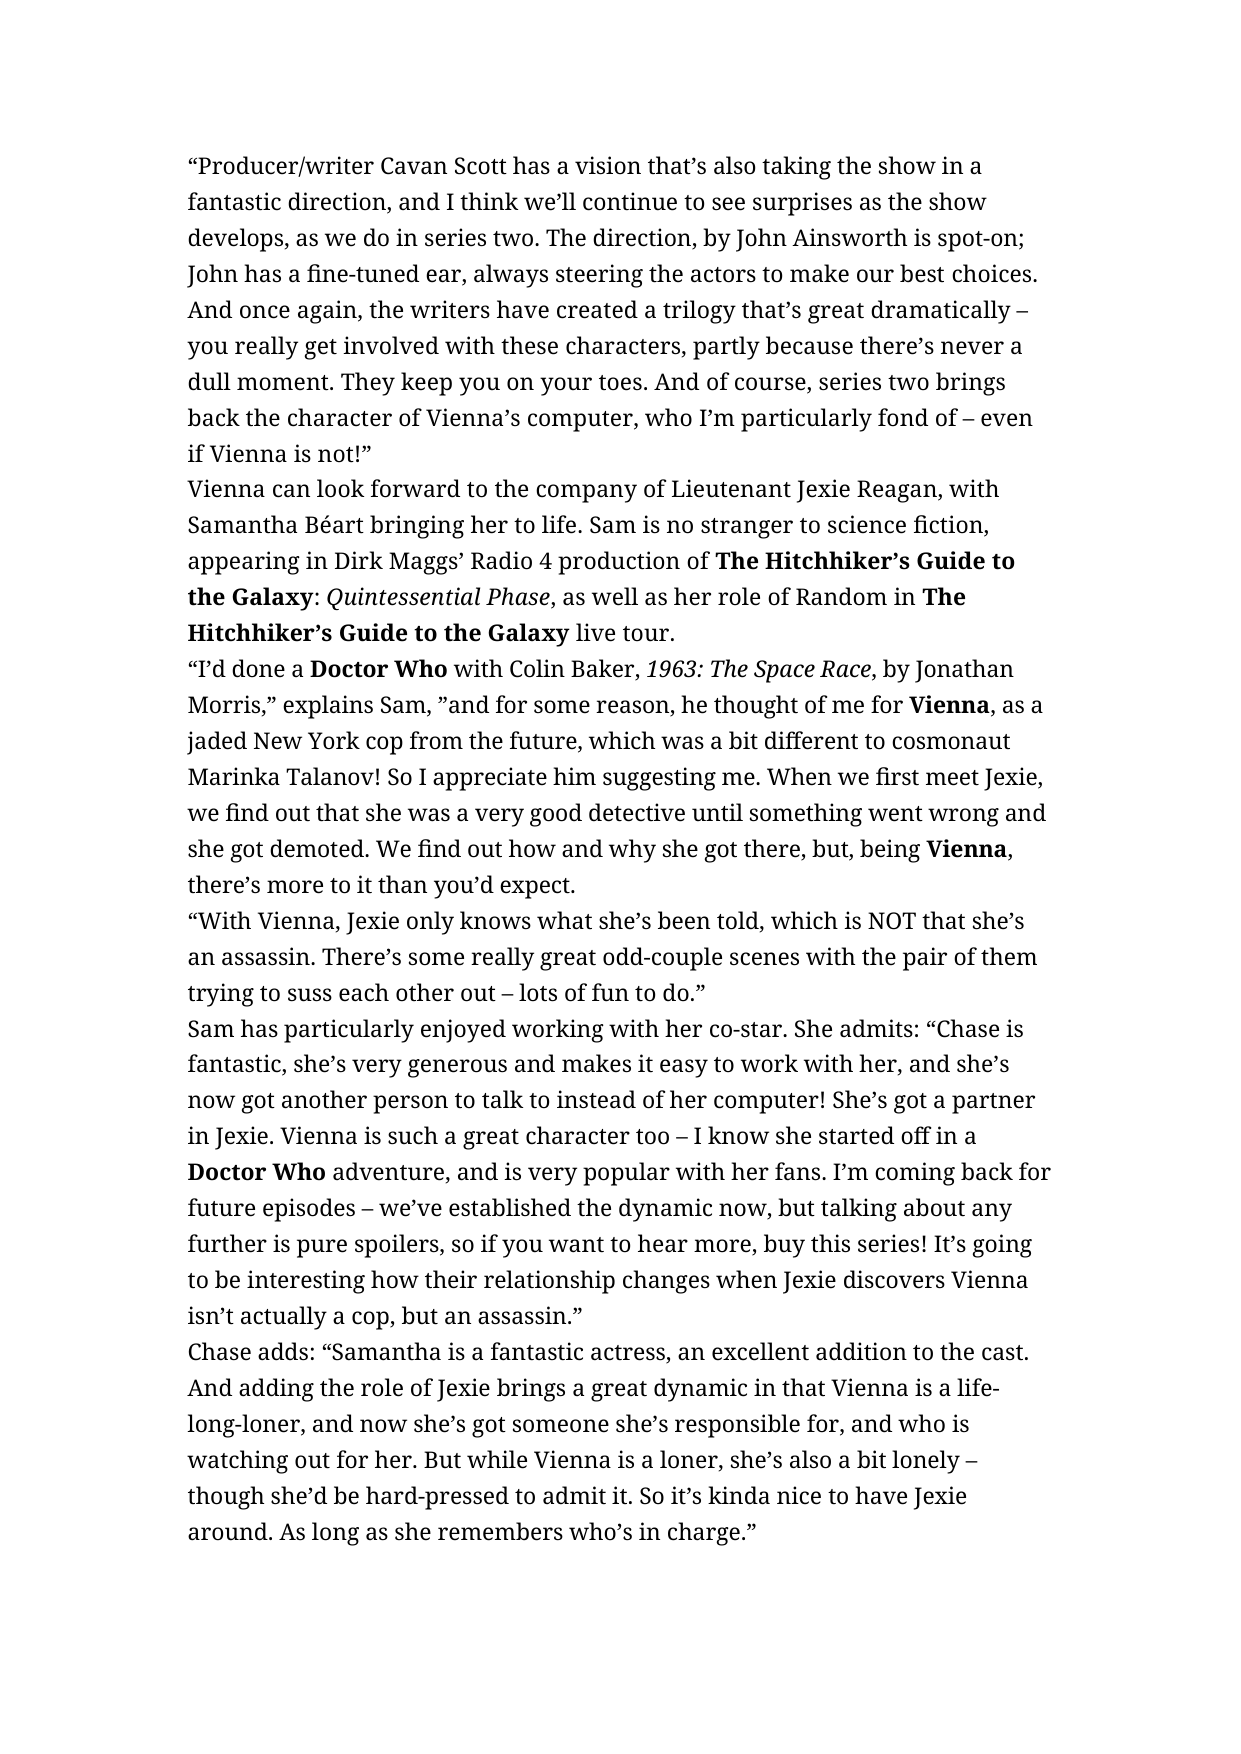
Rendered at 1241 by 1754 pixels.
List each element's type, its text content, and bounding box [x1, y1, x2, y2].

text “With Vienna, Jexie only knows what she’s been told, which is NOT that she’s an assassin. There’s some really great odd-couple scenes with the pair of them trying to suss each other out – lots of fun to do.” [187, 905, 1053, 1008]
text Vienna can look forward to the company of Lieutenant Jexie Reagan, with Samantha Béart bringing her to life. Sam is no stranger to science fiction, appearing in Dirk Maggs’ Radio 4 production of The Hitchhiker’s Guide to the Galaxy: Quintessential Phase, as well as her role of Random in The Hitchhiker’s Guide to the Galaxy live tour. [187, 473, 1053, 648]
text Chase adds: “Samantha is a fantastic actress, an excellent addition to the cast. And adding the role of Jexie brings a great dynamic in that Vienna is a life-long-loner, and now she’s got someone she’s responsible for, and who is watching out for her. But while Vienna is a loner, she’s also a bit lonely – though she’d be hard-pressed to admit it. So it’s kinda nice to have Jexie around. As long as she remembers who’s in charge.” [187, 1336, 1053, 1547]
text “I’d done a Doctor Who with Colin Baker, 1963: The Space Race, by Jonathan Morris,” explains Sam, ”and for some reason, he thought of me for Vienna, as a jaded New York cop from the future, which was a bit different to cosmonaut Marinka Talanov! So I appreciate him suggesting me. When we first meet Jexie, we find out that she was a very good detective until something went wrong and she got demoted. We find out how and why she got there, but, being Vienna, there’s more to it than you’d expect. [187, 653, 1053, 900]
text “Producer/writer Cavan Scott has a vision that’s also taking the show in a fantastic direction, and I think we’ll continue to see surprises as the show develops, as we do in series two. The direction, by John Ainsworth is spot-on; John has a fine-tuned ear, always steering the actors to make our best choices. And once again, the writers have created a trilogy that’s great dramatically – you really get involved with these characters, partly because there’s never a dull moment. They keep you on your toes. And of course, series two brings back the character of Vienna’s computer, who I’m particularly fond of – even if Vienna is not!” [187, 150, 1053, 469]
text Sam has particularly enjoyed working with her co-star. She admits: “Chase is fantastic, she’s very generous and makes it easy to work with her, and she’s now got another person to talk to instead of her computer! She’s got a partner in Jexie. Vienna is such a great character too – I know she started off in a Doctor Who adventure, and is very popular with her fans. I’m coming back for future episodes – we’ve established the dynamic now, but talking about any further is pure spoilers, so if you want to hear more, buy this series! It’s going to be interesting how their relationship changes when Jexie discovers Vienna isn’t actually a cop, but an assassin.” [187, 1012, 1053, 1331]
